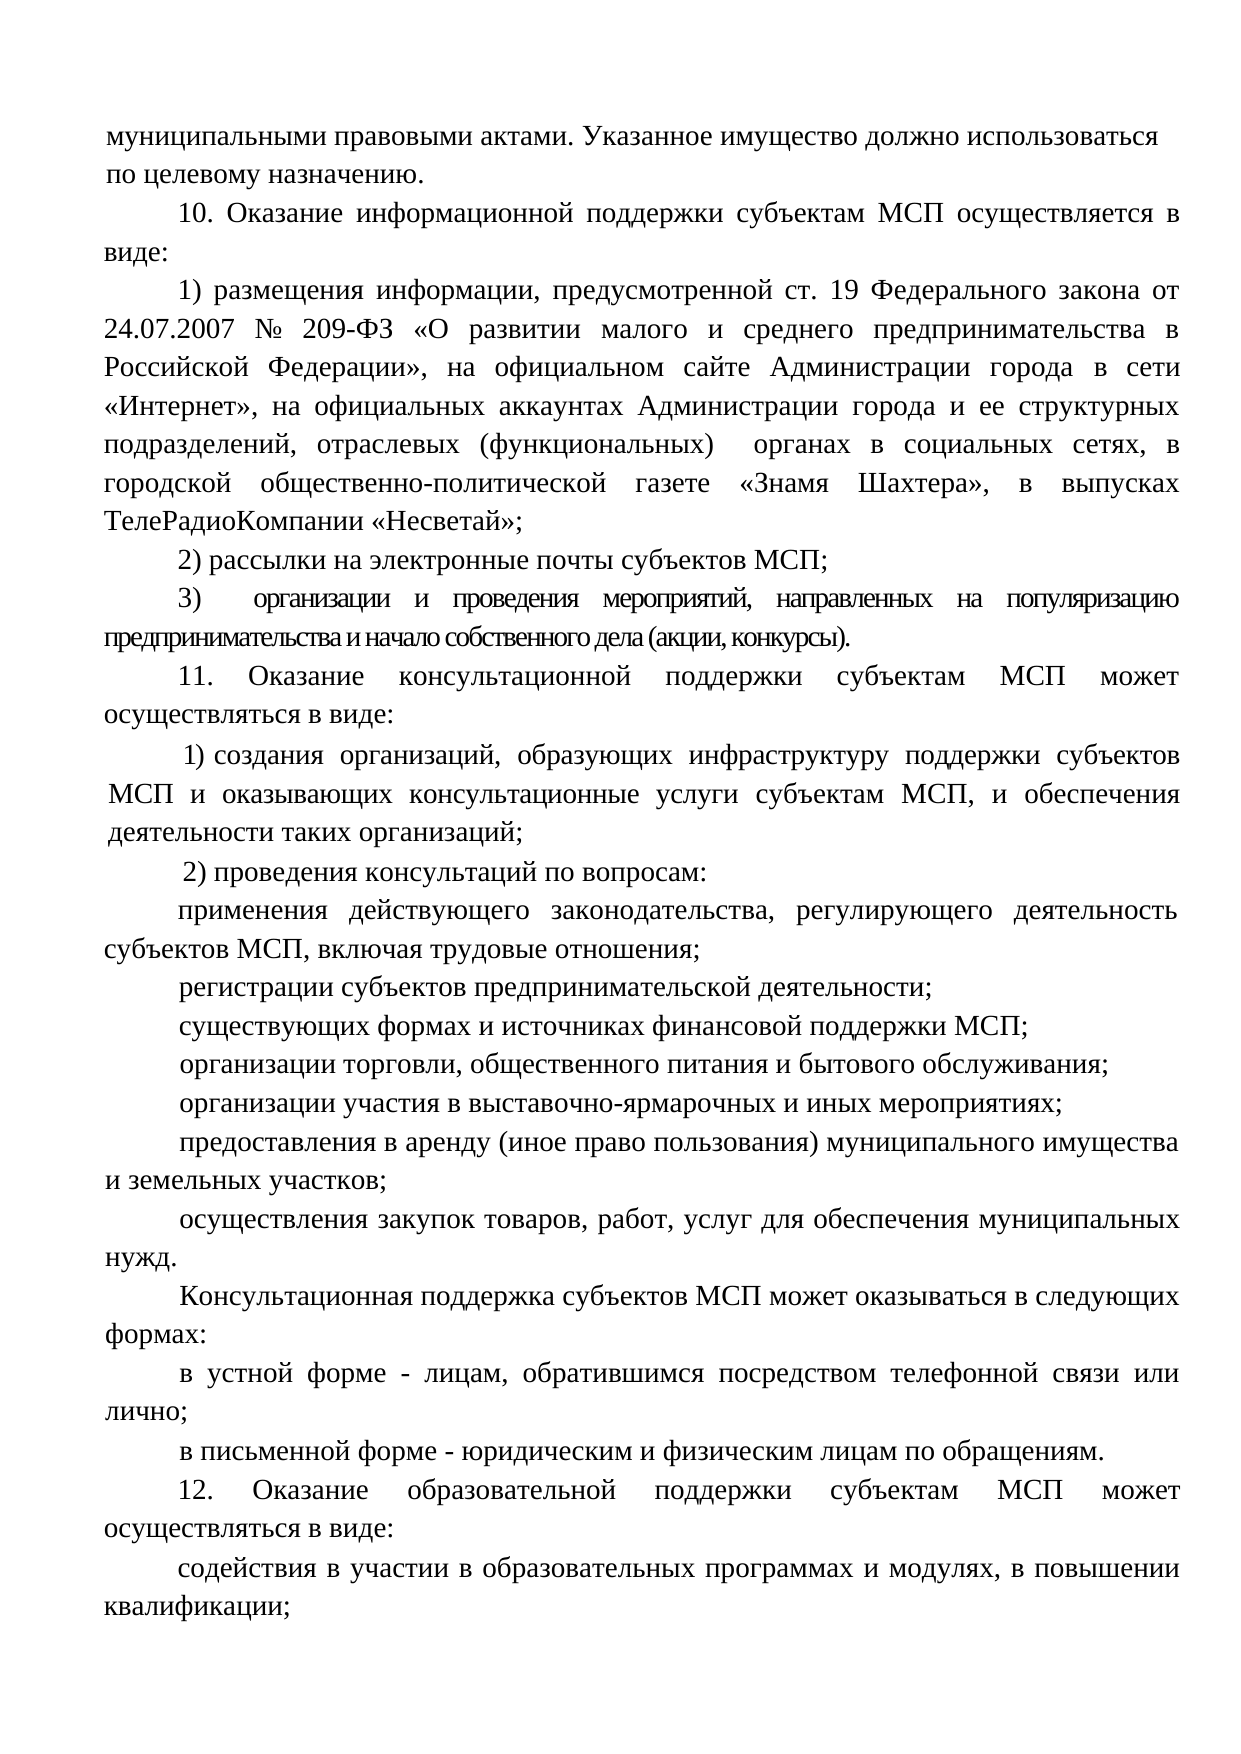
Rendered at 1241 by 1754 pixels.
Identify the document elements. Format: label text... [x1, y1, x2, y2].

text 11. Оказание консультационной поддержки субъектам МСП может осуществляться в виде: [103, 658, 1180, 730]
text в устной форме - лицам, обратившимся посредством телефонной связи или лично; [105, 1355, 1181, 1427]
text организации торговли, общественного питания и бытового обслуживания; [106, 1047, 1180, 1080]
text 2) проведения консультаций по вопросам: [109, 854, 1181, 887]
text Консультационная поддержка субъектов МСП может оказываться в следующих формах: [105, 1278, 1181, 1350]
text в письменной форме - юридическим и физическим лицам по обращениям. [179, 1433, 1181, 1466]
text предоставления в аренду (иное право пользования) муниципального имущества и земельных участков; [105, 1124, 1180, 1196]
text 12. Оказание образовательной поддержки субъектам МСП может осуществляться в виде: [103, 1472, 1181, 1544]
list создания организаций, образующих инфраструктуру поддержки субъектов МСП и оказывающих консультационные услуги субъектам МСП, и обеспечения деятельности таких организаций; [108, 737, 1181, 848]
text 1) размещения информации, предусмотренной ст. 19 Федерального закона от 24.07.2007 № 209-ФЗ «О развитии малого и среднего предпринимательства в Российской Федерации», на официальном сайте Администрации города в сети «Интернет», на официальных аккаунтах Администрации города и ее структурных подразделений, отраслевых (функциональных) органах в социальных сетях, в городской общественно-политической газете «Знамя Шахтера», в выпусках ТелеРадиоКомпании «Несветай»; [103, 272, 1181, 537]
text существующих формах и источниках финансовой поддержки МСП; [104, 1008, 1180, 1042]
text применения действующего законодательства, регулирующего деятельность субъектов МСП, включая трудовые отношения; [103, 892, 1178, 964]
text 10. Оказание информационной поддержки субъектам МСП осуществляется в виде: [103, 195, 1181, 267]
text 3) организации и проведения мероприятий, направленных на популяризацию предпринимательства и начало собственного дела (акции, конкурсы). [103, 581, 1181, 653]
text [106, 118, 1179, 190]
text регистрации субъектов предпринимательской деятельности; [178, 969, 1181, 1003]
text 2) рассылки на электронные почты субъектов МСП; [103, 542, 1181, 576]
text осуществления закупок товаров, работ, услуг для обеспечения муниципальных нужд. [105, 1201, 1181, 1273]
text организации участия в выставочно-ярмарочных и иных мероприятиях; [105, 1085, 1180, 1119]
text содействия в участии в образовательных программах и модулях, в повышении квалификации; [103, 1550, 1181, 1622]
